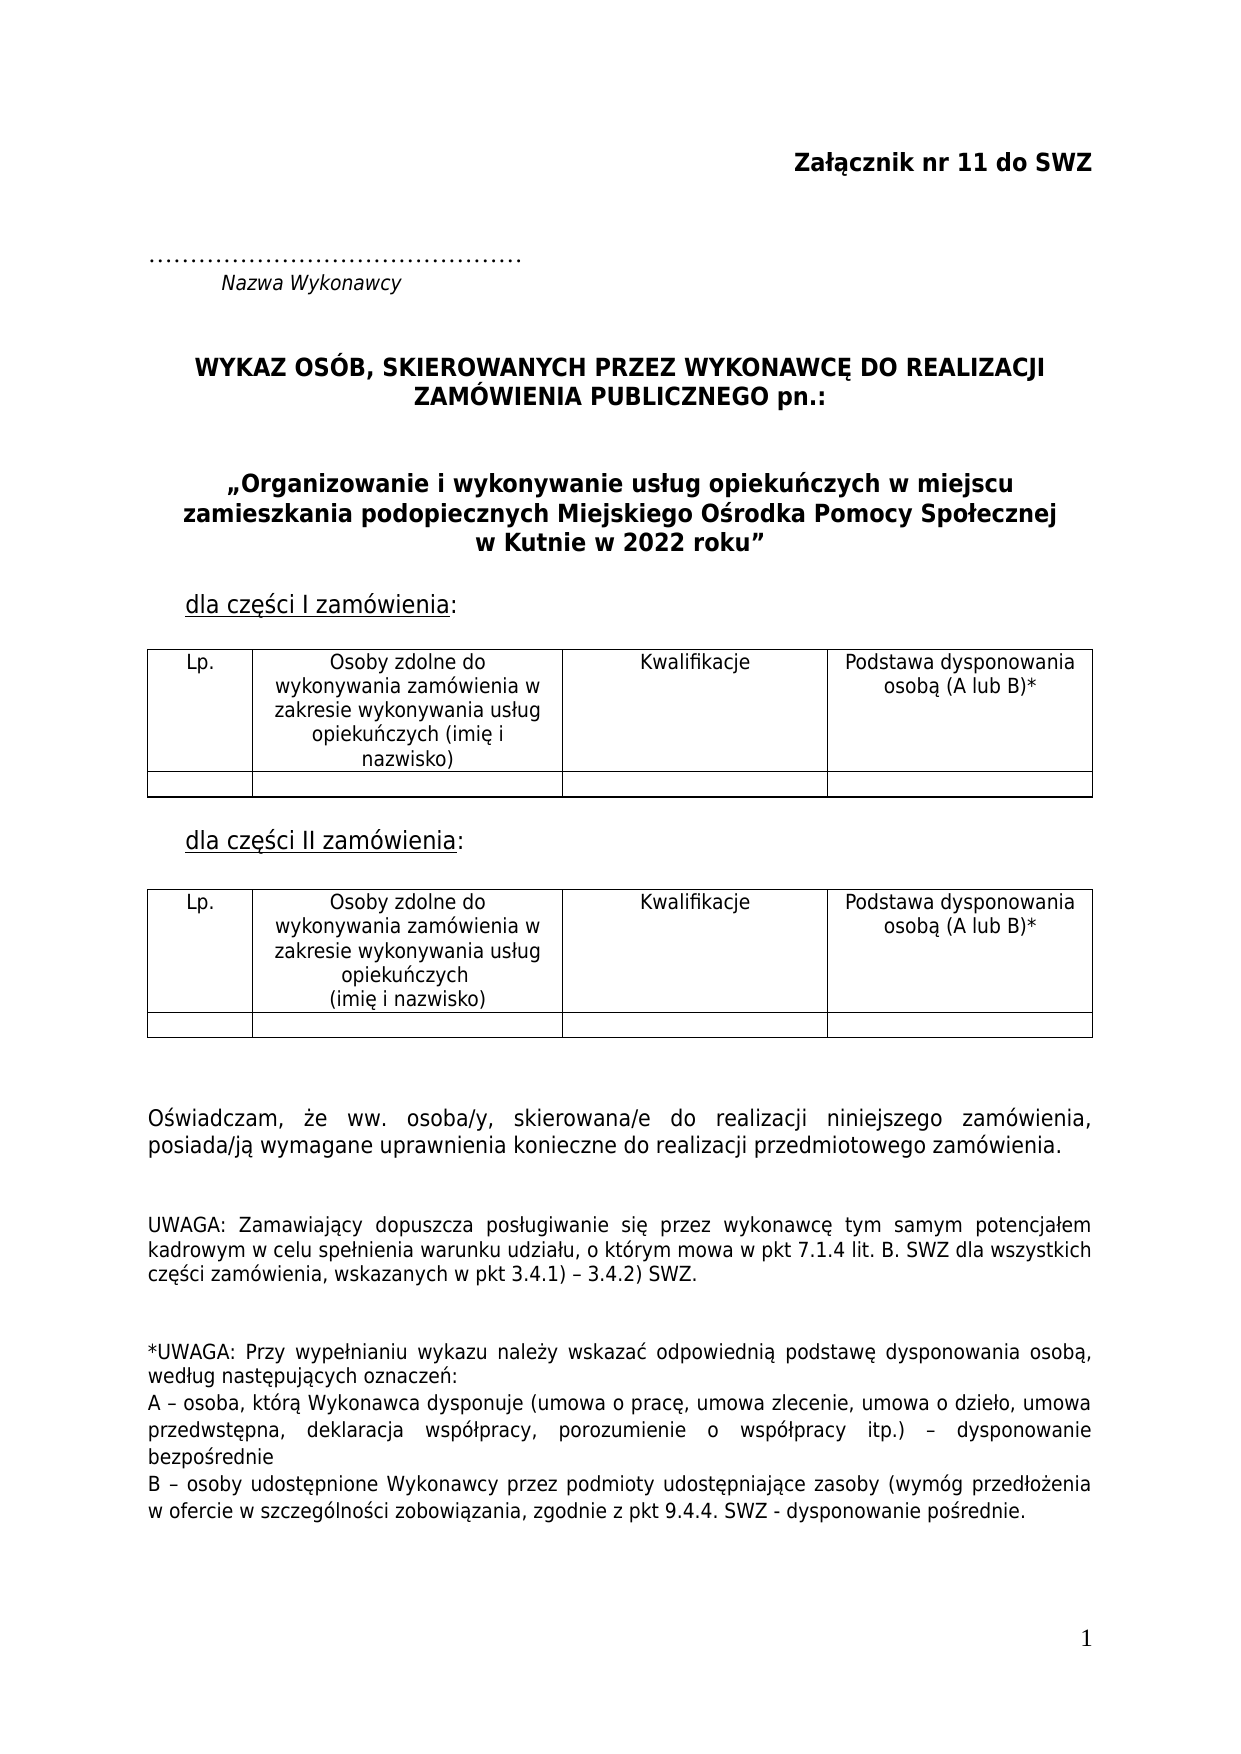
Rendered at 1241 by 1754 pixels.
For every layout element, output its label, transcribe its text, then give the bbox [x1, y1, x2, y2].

table_cell [563, 1013, 827, 1037]
text A – osoba, którą Wykonawca dysponuje (umowa o pracę, umowa zlecenie, umowa o dzieło, umowa przedwstępna, deklaracja współpracy, porozumienie o współpracy itp.) – dysponowanie bezpośrednie [148, 1388, 1092, 1469]
text WYKAZ OSÓB, SKIEROWANYCH PRZEZ WYKONAWCĘ DO REALIZACJI ZAMÓWIENIA PUBLICZNEGO pn.: [148, 353, 1092, 411]
table_header Lp. [148, 650, 252, 771]
table_cell [828, 772, 1092, 796]
table_header Osoby zdolne do wykonywania zamówienia w zakresie wykonywania usług opiekuńczych (imię i nazwisko) [253, 650, 562, 771]
table_header Podstawa dysponowania osobą (A lub B)* [828, 890, 1092, 1012]
table_header Kwalifikacje [563, 890, 827, 1012]
table_cell [828, 1013, 1092, 1037]
text dla części II zamówienia: [185, 827, 1092, 856]
table_header Podstawa dysponowania osobą (A lub B)* [828, 650, 1092, 771]
text UWAGA: Zamawiający dopuszcza posługiwanie się przez wykonawcę tym samym potencjałem kadrowym w celu spełnienia warunku udziału, o którym mowa w pkt 7.1.4 lit. B. SWZ dla wszystkich części zamówienia, wskazanych w pkt 3.4.1) – 3.4.2) SWZ. [148, 1213, 1092, 1286]
table_header Lp. [148, 890, 252, 1012]
table_cell [563, 772, 827, 796]
table_header Osoby zdolne do wykonywania zamówienia w zakresie wykonywania usług opiekuńczych (imię i nazwisko) [253, 890, 562, 1012]
table_cell [148, 1013, 252, 1037]
text „Organizowanie i wykonywanie usług opiekuńczych w miejscu zamieszkania podopiecznych Miejskiego Ośrodka Pomocy Społecznej w Kutnie w 2022 roku” [148, 470, 1092, 557]
table_cell [253, 772, 562, 796]
text B – osoby udostępnione Wykonawcy przez podmioty udostępniające zasoby (wymóg przedłożenia w ofercie w szczególności zobowiązania, zgodnie z pkt 9.4.4. SWZ - dysponowanie pośrednie. [148, 1469, 1092, 1524]
text Oświadczam, że ww. osoba/y, skierowana/e do realizacji niniejszego zamówienia, posiada/ją wymagane uprawnienia konieczne do realizacji przedmiotowego zamówienia. [148, 1105, 1092, 1159]
text Załącznik nr 11 do SWZ [148, 148, 1092, 177]
table_cell [148, 772, 252, 796]
text *UWAGA: Przy wypełnianiu wykazu należy wskazać odpowiednią podstawę dysponowania osobą, według następujących oznaczeń: [148, 1340, 1092, 1388]
table_header Kwalifikacje [563, 650, 827, 771]
text Nazwa Wykonawcy [148, 268, 1092, 295]
text ……………………………………… [148, 239, 1092, 268]
table_cell [253, 1013, 562, 1037]
text dla części I zamówienia: [185, 591, 1092, 620]
